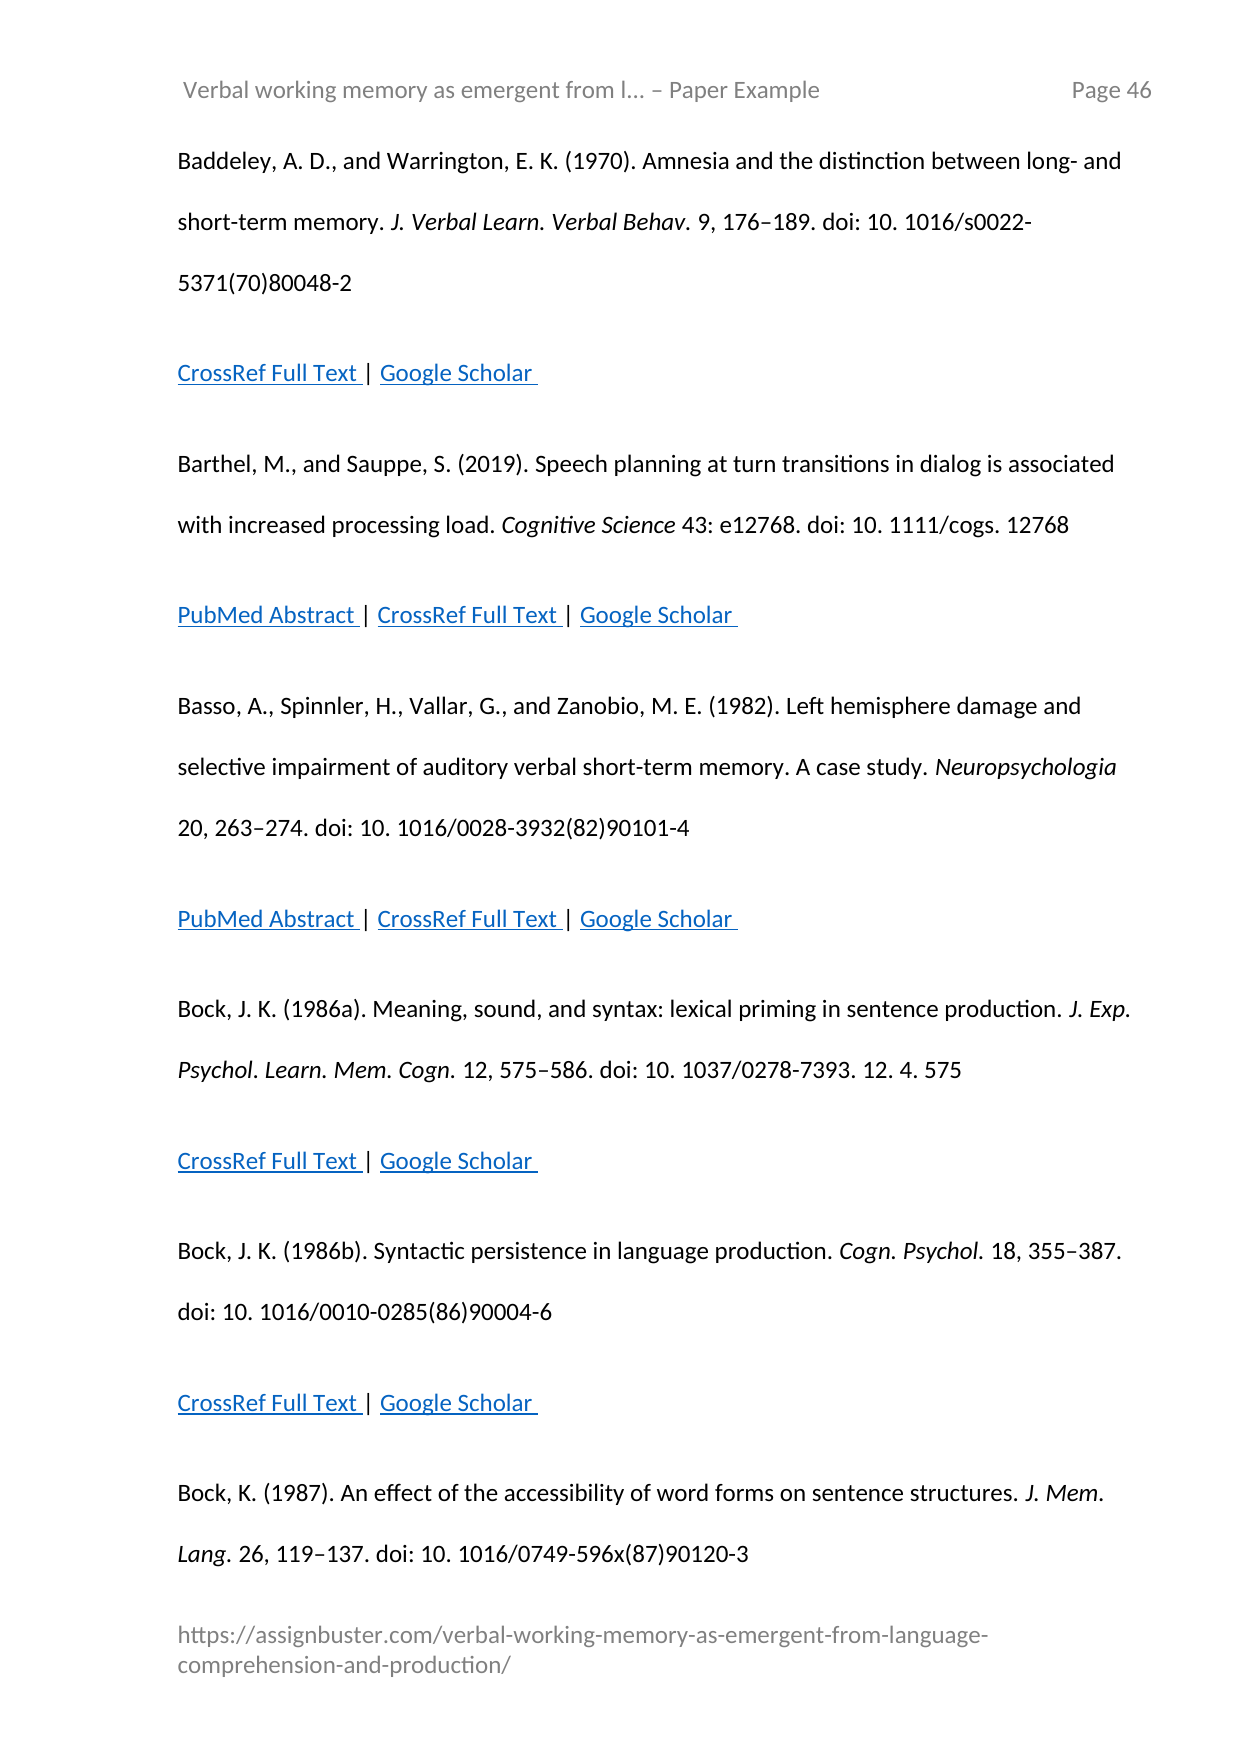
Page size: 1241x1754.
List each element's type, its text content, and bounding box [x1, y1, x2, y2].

text Barthel, M., and Sauppe, S. (2019). Speech planning at turn transitions in dialog is associated with increased processing load. Cognitive Science 43: e12768. doi: 10. 1111/cogs. 12768 [177, 448, 1152, 540]
text Baddeley, A. D., and Warrington, E. K. (1970). Amnesia and the distinction between long- and short-term memory. J. Verbal Learn. Verbal Behav. 9, 176–189. doi: 10. 1016/s0022-5371(70)80048-2 [177, 145, 1152, 298]
text PubMed Abstract | CrossRef Full Text | Google Scholar [177, 903, 1152, 933]
text Bock, J. K. (1986a). Meaning, sound, and syntax: lexical priming in sentence production. J. Exp. Psychol. Learn. Mem. Cogn. 12, 575–586. doi: 10. 1037/0278-7393. 12. 4. 575 [177, 993, 1152, 1085]
text Bock, J. K. (1986b). Syntactic persistence in language production. Cogn. Psychol. 18, 355–387. doi: 10. 1016/0010-0285(86)90004-6 [177, 1235, 1152, 1327]
text CrossRef Full Text | Google Scholar [177, 1387, 1152, 1417]
text PubMed Abstract | CrossRef Full Text | Google Scholar [177, 600, 1152, 630]
text Basso, A., Spinnler, H., Vallar, G., and Zanobio, M. E. (1982). Left hemisphere damage and selective impairment of auditory verbal short-term memory. A case study. Neuropsychologia 20, 263–274. doi: 10. 1016/0028-3932(82)90101-4 [177, 690, 1152, 843]
text CrossRef Full Text | Google Scholar [177, 358, 1152, 388]
text Bock, K. (1987). An effect of the accessibility of word forms on sentence structures. J. Mem. Lang. 26, 119–137. doi: 10. 1016/0749-596x(87)90120-3 [177, 1477, 1152, 1569]
text CrossRef Full Text | Google Scholar [177, 1145, 1152, 1175]
